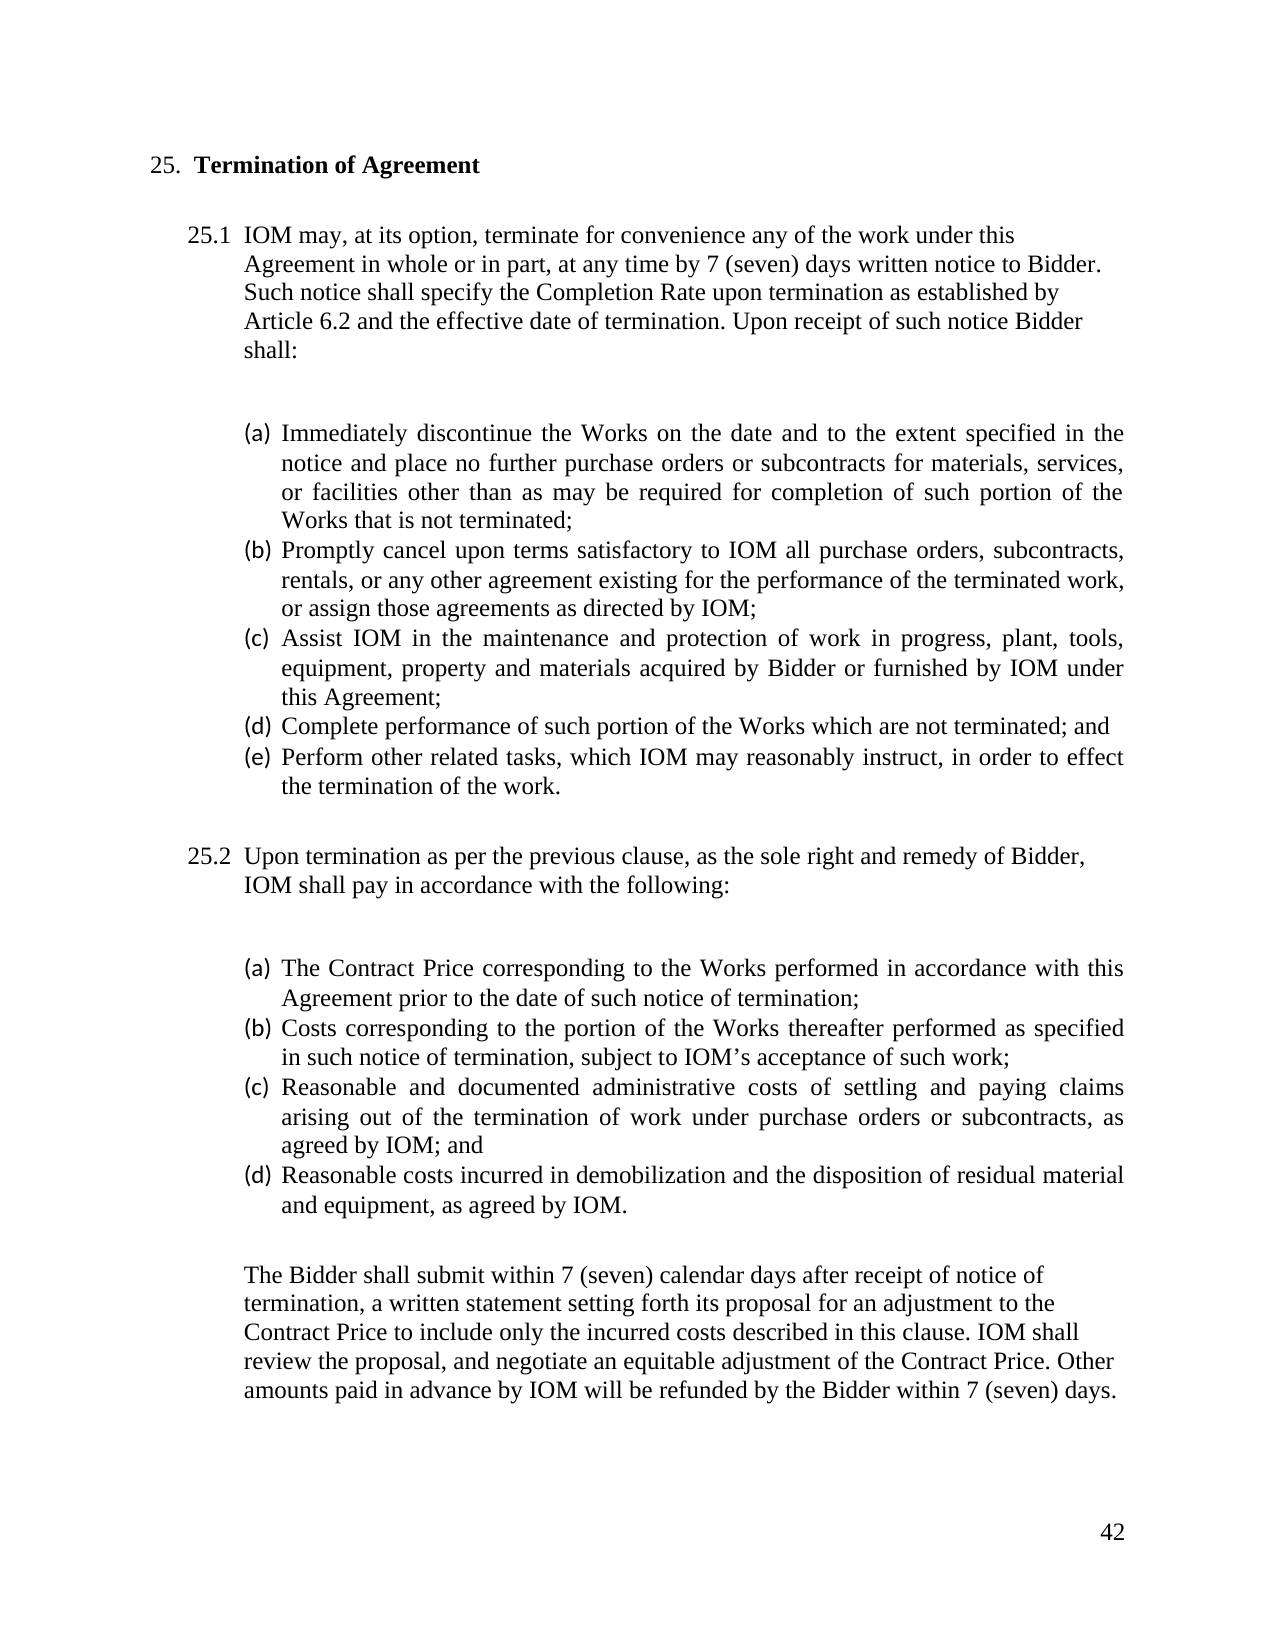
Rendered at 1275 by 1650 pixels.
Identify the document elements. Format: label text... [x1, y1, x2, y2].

list Perform other related tasks, which IOM may reasonably instruct, in order to effect the termination of the work. [244, 741, 1125, 800]
text 25.2 Upon termination as per the previous clause, as the sole right and remedy of Bidder, IOM shall pay in accordance with the following: [187, 841, 1125, 899]
text The Bidder shall submit within 7 (seven) calendar days after receipt of notice of termination, a written statement setting forth its proposal for an adjustment to the Contract Price to include only the incurred costs described in this clause. IOM shall review the proposal, and negotiate an equitable adjustment of the Contract Price. Other amounts paid in advance by IOM will be refunded by the Bidder within 7 (seven) days. [244, 1260, 1125, 1403]
list Reasonable and documented administrative costs of settling and paying claims arising out of the termination of work under purchase orders or subcontracts, as agreed by IOM; and [244, 1071, 1125, 1159]
list Complete performance of such portion of the Works which are not terminated; and [244, 710, 1125, 741]
text 25. Termination of Agreement [150, 150, 1125, 179]
text 25.1 IOM may, at its option, terminate for convenience any of the work under this Agreement in whole or in part, at any time by 7 (seven) days written notice to Bidder. Such notice shall specify the Completion Rate upon termination as established by Article 6.2 and the effective date of termination. Upon receipt of such notice Bidder shall: [187, 220, 1125, 364]
list Assist IOM in the maintenance and protection of work in progress, plant, tools, equipment, property and materials acquired by Bidder or furnished by IOM under this Agreement; [244, 622, 1125, 710]
list The Contract Price corresponding to the Works performed in accordance with this Agreement prior to the date of such notice of termination; [244, 953, 1125, 1012]
list Promptly cancel upon terms satisfactory to IOM all purchase orders, subcontracts, rentals, or any other agreement existing for the performance of the terminated work, or assign those agreements as directed by IOM; [244, 534, 1125, 622]
list Costs corresponding to the portion of the Works thereafter performed as specified in such notice of termination, subject to IOM’s acceptance of such work; [244, 1012, 1125, 1071]
list Reasonable costs incurred in demobilization and the disposition of residual material and equipment, as agreed by IOM. [244, 1159, 1125, 1218]
list Immediately discontinue the Works on the date and to the extent specified in the notice and place no further purchase orders or subcontracts for materials, services, or facilities other than as may be required for completion of such portion of the Works that is not terminated; [244, 417, 1125, 534]
